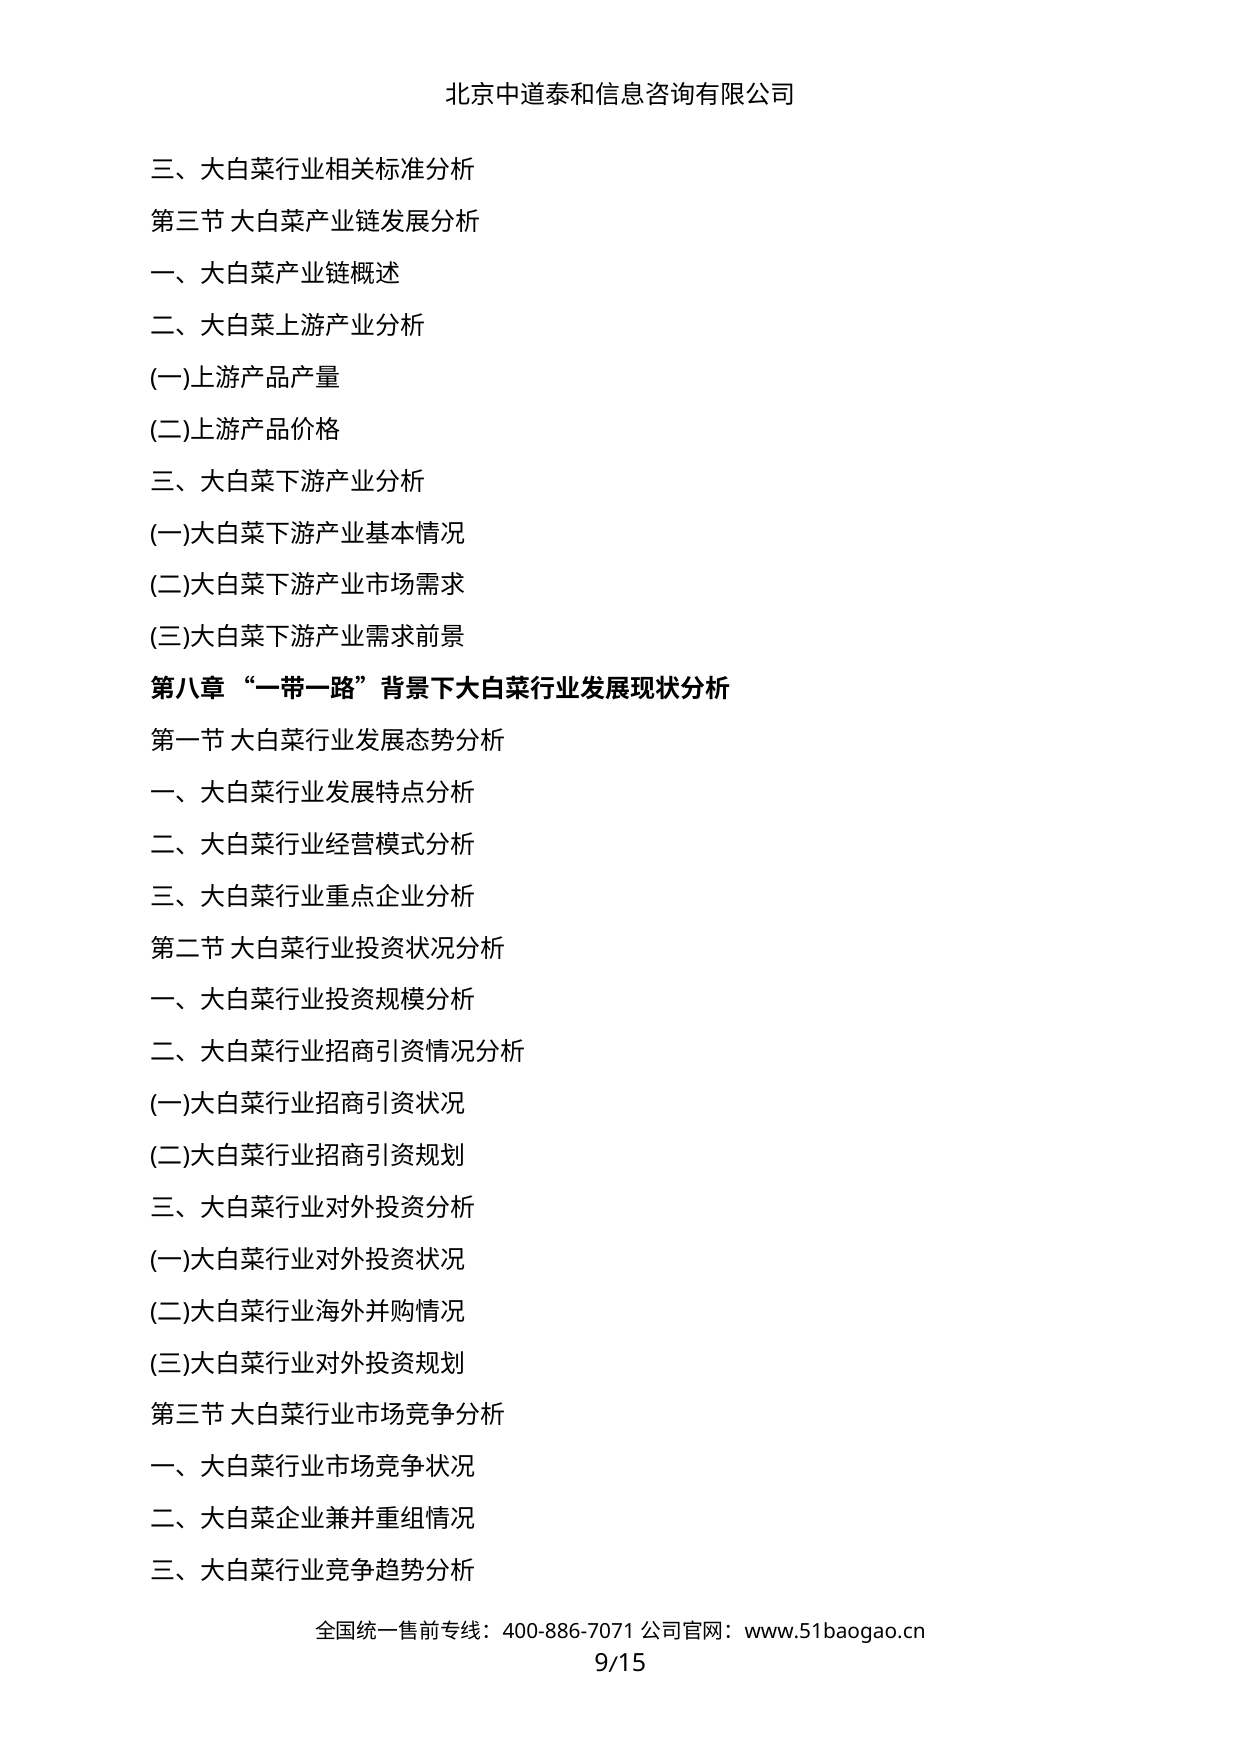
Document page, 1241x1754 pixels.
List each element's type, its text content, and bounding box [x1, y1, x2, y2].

text (二)上游产品价格 [150, 409, 1090, 446]
text 第三节 大白菜产业链发展分析 [150, 202, 1090, 238]
text 二、大白菜行业经营模式分析 [150, 824, 1090, 861]
text (二)大白菜下游产业市场需求 [150, 565, 1090, 601]
text 二、大白菜企业兼并重组情况 [150, 1499, 1090, 1535]
text (一)大白菜下游产业基本情况 [150, 513, 1090, 549]
text 三、大白菜行业对外投资分析 [150, 1187, 1090, 1224]
text 二、大白菜上游产业分析 [150, 306, 1090, 342]
text 一、大白菜产业链概述 [150, 254, 1090, 290]
text 二、大白菜行业招商引资情况分析 [150, 1032, 1090, 1068]
text (三)大白菜行业对外投资规划 [150, 1343, 1090, 1379]
text 第八章 “一带一路”背景下大白菜行业发展现状分析 [150, 669, 1090, 705]
text (三)大白菜下游产业需求前景 [150, 617, 1090, 653]
text (一)大白菜行业对外投资状况 [150, 1239, 1090, 1276]
text 三、大白菜行业相关标准分析 [150, 150, 1090, 186]
text 第二节 大白菜行业投资状况分析 [150, 928, 1090, 964]
text 一、大白菜行业市场竞争状况 [150, 1447, 1090, 1483]
text 三、大白菜行业重点企业分析 [150, 876, 1090, 912]
text (二)大白菜行业海外并购情况 [150, 1291, 1090, 1327]
text 三、大白菜行业竞争趋势分析 [150, 1551, 1090, 1587]
text (一)上游产品产量 [150, 357, 1090, 394]
text 三、大白菜下游产业分析 [150, 461, 1090, 497]
text 第一节 大白菜行业发展态势分析 [150, 721, 1090, 757]
text 第三节 大白菜行业市场竞争分析 [150, 1395, 1090, 1431]
text (一)大白菜行业招商引资状况 [150, 1084, 1090, 1120]
text (二)大白菜行业招商引资规划 [150, 1136, 1090, 1172]
text 一、大白菜行业投资规模分析 [150, 980, 1090, 1016]
text 一、大白菜行业发展特点分析 [150, 772, 1090, 809]
